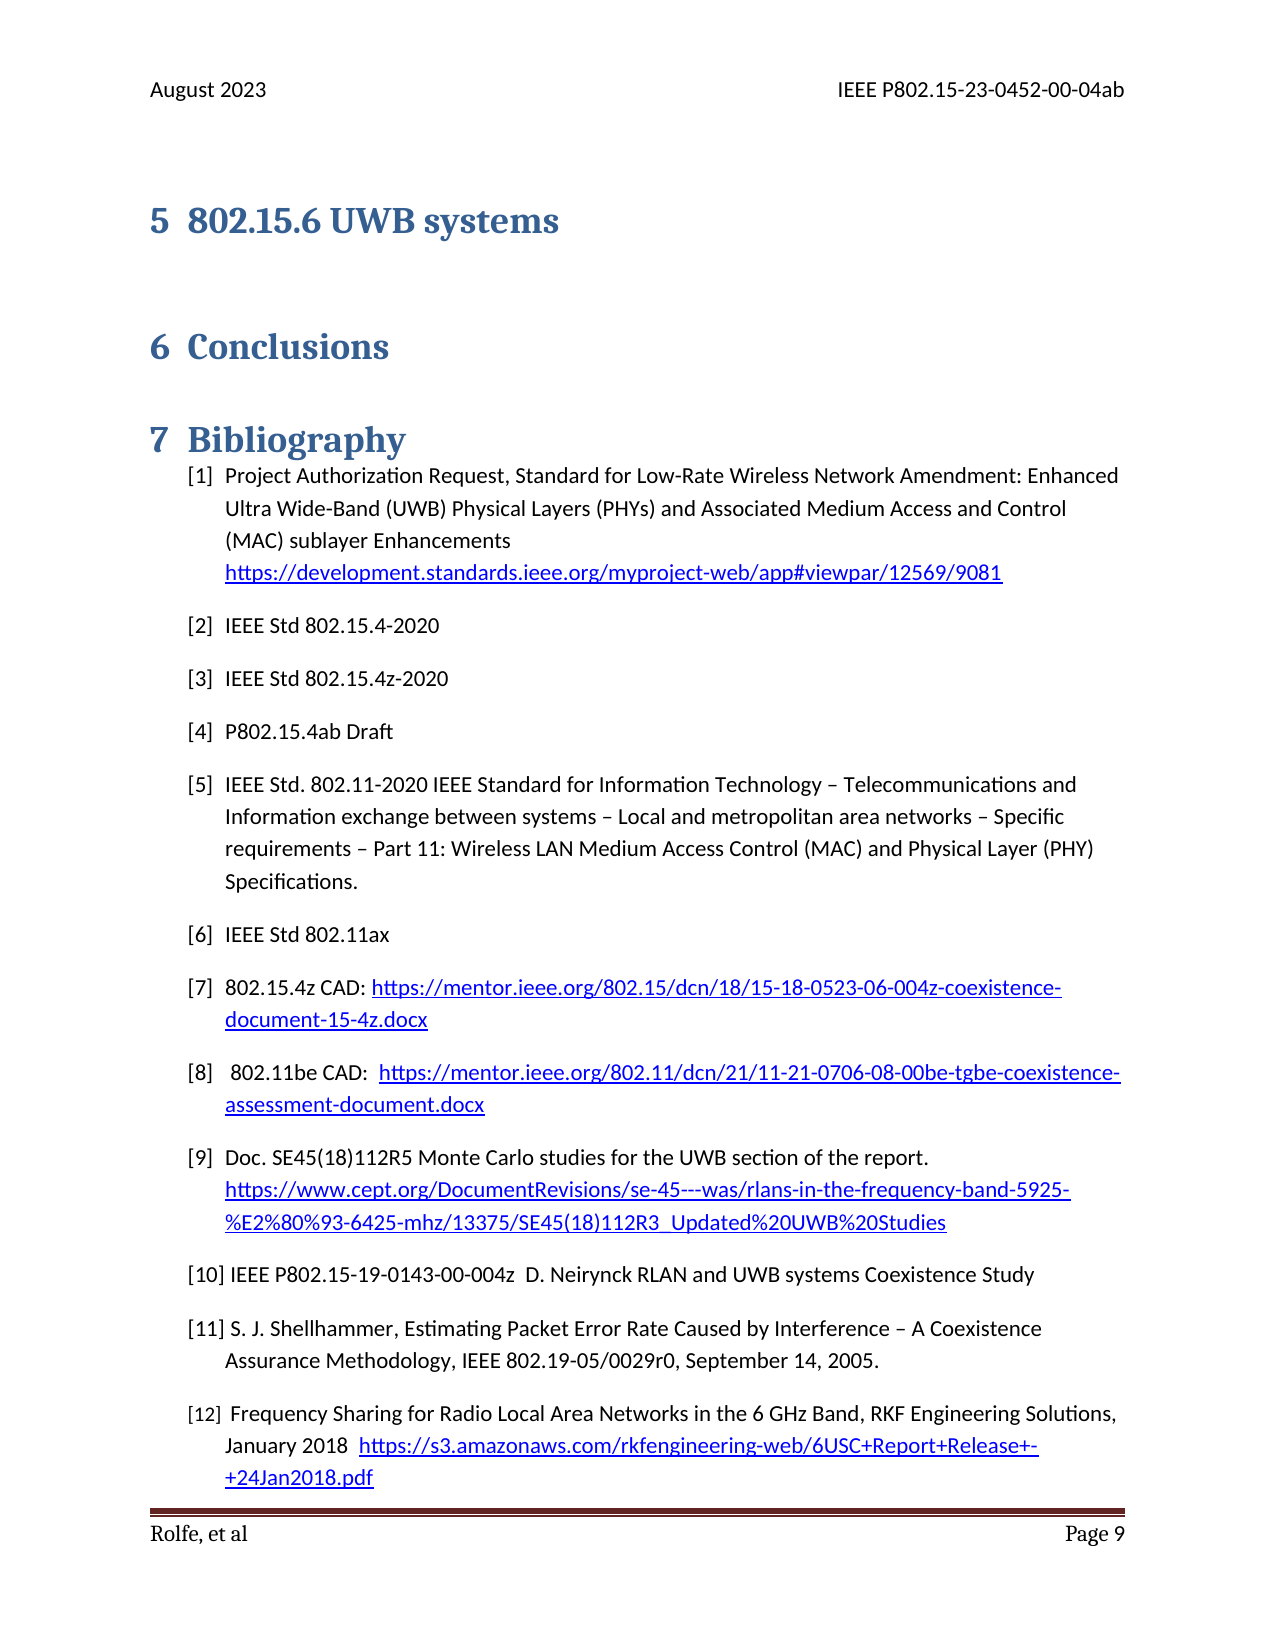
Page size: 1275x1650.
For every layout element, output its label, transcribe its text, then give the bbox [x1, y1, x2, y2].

subtitle Conclusions [150, 325, 1125, 368]
list IEEE P802.15-19-0143-00-004z D. Neirynck RLAN and UWB systems Coexistence Study [187, 1261, 1125, 1289]
list P802.15.4ab Draft [187, 717, 1125, 745]
subtitle Bibliography [150, 418, 1125, 462]
list 802.11be CAD: https://mentor.ieee.org/802.11/dcn/21/11-21-0706-08-00be-tgbe-coexistence-assessment-document.docx [187, 1058, 1125, 1118]
list Doc. SE45(18)112R5 Monte Carlo studies for the UWB section of the report. https://www.cept.org/DocumentRevisions/se-45---was/rlans-in-the-frequency-band-5925-%E2%80%93-6425-mhz/13375/SE45(18)112R3_Updated%20UWB%20Studies [187, 1143, 1125, 1236]
list IEEE Std 802.11ax [187, 920, 1125, 948]
list IEEE Std 802.15.4-2020 [187, 611, 1125, 639]
list IEEE Std. 802.11-2020 IEEE Standard for Information Technology – Telecommunications and Information exchange between systems – Local and metropolitan area networks – Specific requirements – Part 11: Wireless LAN Medium Access Control (MAC) and Physical Layer (PHY) Specifications. [187, 770, 1125, 895]
list S. J. Shellhammer, Estimating Packet Error Rate Caused by Interference – A Coexistence Assurance Methodology, IEEE 802.19-05/0029r0, September 14, 2005. [187, 1314, 1125, 1374]
list IEEE Std 802.15.4z-2020 [187, 664, 1125, 692]
list Project Authorization Request, Standard for Low-Rate Wireless Network Amendment: Enhanced Ultra Wide-Band (UWB) Physical Layers (PHYs) and Associated Medium Access and Control (MAC) sublayer Enhancements https://development.standards.ieee.org/myproject-web/app#viewpar/12569/9081 [187, 462, 1125, 586]
list 802.15.4z CAD: https://mentor.ieee.org/802.15/dcn/18/15-18-0523-06-004z-coexistence-document-15-4z.docx [187, 973, 1125, 1033]
subtitle 802.15.6 UWB systems [150, 200, 1125, 243]
list Frequency Sharing for Radio Local Area Networks in the 6 GHz Band, RKF Engineering Solutions, January 2018 https://s3.amazonaws.com/rkfengineering-web/6USC+Report+Release+-+24Jan2018.pdf [187, 1399, 1125, 1491]
